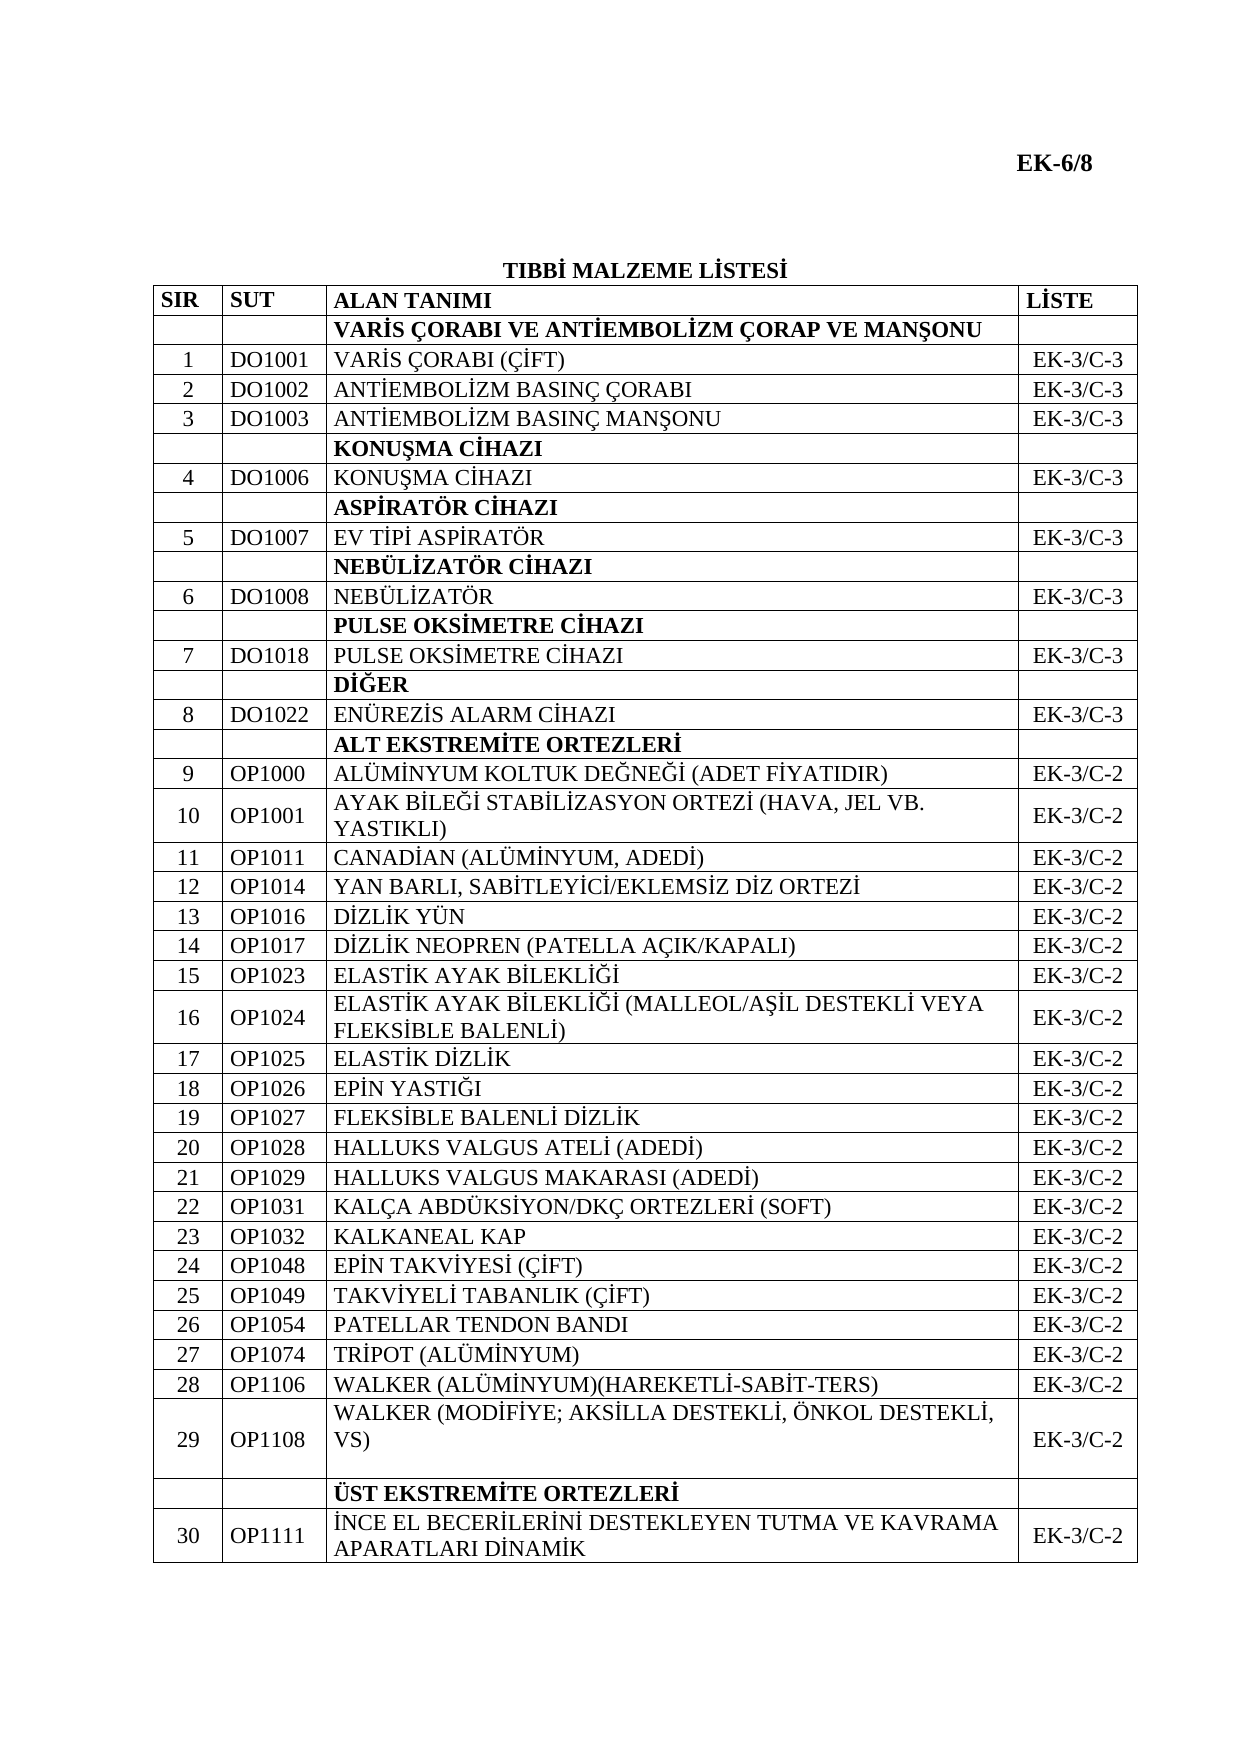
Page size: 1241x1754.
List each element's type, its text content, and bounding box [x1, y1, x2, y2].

table_cell EK-3/C-2 [1019, 1311, 1137, 1339]
table_cell 8 [154, 700, 222, 729]
table_cell [223, 611, 326, 640]
table_cell EK-3/C-2 [1019, 1340, 1137, 1369]
table_cell 9 [154, 759, 222, 788]
table_cell 22 [154, 1192, 222, 1221]
table_cell OP1074 [223, 1340, 326, 1369]
table_cell EK-3/C-2 [1019, 1281, 1137, 1309]
table_cell DO1003 [223, 404, 326, 433]
table_cell HALLUKS VALGUS MAKARASI (ADEDİ) [327, 1163, 1018, 1191]
table_cell EK-3/C-2 [1019, 902, 1137, 930]
table_cell NEBÜLİZATÖR CİHAZI [327, 552, 1018, 581]
table_cell EK-3/C-2 [1019, 1370, 1137, 1398]
table_cell İNCE EL BECERİLERİNİ DESTEKLEYEN TUTMA VE KAVRAMA APARATLARI DİNAMİK [327, 1509, 1018, 1562]
table_cell EK-3/C-2 [1019, 1509, 1137, 1562]
table_cell 20 [154, 1133, 222, 1162]
table_cell EK-3/C-3 [1019, 700, 1137, 729]
table_cell EK-3/C-3 [1019, 641, 1137, 669]
table_cell 3 [154, 404, 222, 433]
table_cell [1019, 434, 1137, 462]
table_cell FLEKSİBLE BALENLİ DİZLİK [327, 1104, 1018, 1132]
table_cell TAKVİYELİ TABANLIK (ÇİFT) [327, 1281, 1018, 1309]
table_cell [1019, 730, 1137, 758]
table_cell EK-3/C-2 [1019, 991, 1137, 1043]
table_cell DO1022 [223, 700, 326, 729]
table_cell OP1014 [223, 872, 326, 901]
table_cell [223, 671, 326, 699]
table_cell WALKER (MODİFİYE; AKSİLLA DESTEKLİ, ÖNKOL DESTEKLİ, VS) [327, 1399, 1018, 1478]
table_cell ANTİEMBOLİZM BASINÇ MANŞONU [327, 404, 1018, 433]
table_cell 11 [154, 843, 222, 871]
table_cell ELASTİK DİZLİK [327, 1044, 1018, 1073]
table_cell [223, 552, 326, 581]
table_cell EK-3/C-2 [1019, 1251, 1137, 1280]
table_cell EK-3/C-2 [1019, 1133, 1137, 1162]
table_cell EK-3/C-3 [1019, 345, 1137, 374]
table_cell 28 [154, 1370, 222, 1398]
table_cell OP1106 [223, 1370, 326, 1398]
table_cell OP1108 [223, 1399, 326, 1478]
table_cell [1019, 1479, 1137, 1508]
table_cell [1019, 316, 1137, 344]
table_cell [1019, 552, 1137, 581]
table_cell EK-3/C-3 [1019, 523, 1137, 551]
table_cell [1019, 671, 1137, 699]
table_cell [223, 316, 326, 344]
table_cell OP1011 [223, 843, 326, 871]
table_cell OP1024 [223, 991, 326, 1043]
table_cell ALÜMİNYUM KOLTUK DEĞNEĞİ (ADET FİYATIDIR) [327, 759, 1018, 788]
table_cell 14 [154, 931, 222, 960]
table_cell 15 [154, 961, 222, 989]
table_cell 29 [154, 1399, 222, 1478]
table_cell OP1031 [223, 1192, 326, 1221]
table_cell 27 [154, 1340, 222, 1369]
table_cell HALLUKS VALGUS ATELİ (ADEDİ) [327, 1133, 1018, 1162]
table_cell 23 [154, 1222, 222, 1250]
table_header TIBBİ MALZEME LİSTESİ [153, 255, 1137, 285]
table_cell [154, 434, 222, 462]
table_cell EK-3/C-2 [1019, 1044, 1137, 1073]
table_cell [1019, 611, 1137, 640]
table_cell 26 [154, 1311, 222, 1339]
table_cell 10 [154, 789, 222, 842]
table_cell NEBÜLİZATÖR [327, 582, 1018, 610]
table_cell 1 [154, 345, 222, 374]
table_cell PATELLAR TENDON BANDI [327, 1311, 1018, 1339]
table_cell DİZLİK NEOPREN (PATELLA AÇIK/KAPALI) [327, 931, 1018, 960]
table_cell OP1054 [223, 1311, 326, 1339]
table_cell EK-3/C-2 [1019, 1163, 1137, 1191]
table_cell 6 [154, 582, 222, 610]
table_cell ELASTİK AYAK BİLEKLİĞİ [327, 961, 1018, 989]
table_cell 24 [154, 1251, 222, 1280]
table_cell OP1049 [223, 1281, 326, 1309]
table_cell 19 [154, 1104, 222, 1132]
table_cell DO1018 [223, 641, 326, 669]
table_cell KONUŞMA CİHAZI [327, 434, 1018, 462]
table_cell WALKER (ALÜMİNYUM)(HAREKETLİ-SABİT-TERS) [327, 1370, 1018, 1398]
table_cell [1019, 493, 1137, 522]
table_cell DİZLİK YÜN [327, 902, 1018, 930]
table_cell YAN BARLI, SABİTLEYİCİ/EKLEMSİZ DİZ ORTEZİ [327, 872, 1018, 901]
table_cell [223, 434, 326, 462]
table_cell DO1007 [223, 523, 326, 551]
table_cell KALÇA ABDÜKSİYON/DKÇ ORTEZLERİ (SOFT) [327, 1192, 1018, 1221]
table_cell EK-3/C-2 [1019, 1104, 1137, 1132]
table_cell ELASTİK AYAK BİLEKLİĞİ (MALLEOL/AŞİL DESTEKLİ VEYA FLEKSİBLE BALENLİ) [327, 991, 1018, 1043]
table_cell OP1032 [223, 1222, 326, 1250]
table_cell KONUŞMA CİHAZI [327, 464, 1018, 492]
table_cell OP1029 [223, 1163, 326, 1191]
table_cell 16 [154, 991, 222, 1043]
table_cell EK-3/C-2 [1019, 789, 1137, 842]
table_cell TRİPOT (ALÜMİNYUM) [327, 1340, 1018, 1369]
table_cell KALKANEAL KAP [327, 1222, 1018, 1250]
table_cell OP1028 [223, 1133, 326, 1162]
table_cell [154, 611, 222, 640]
table_cell EK-3/C-3 [1019, 375, 1137, 403]
table_cell EPİN TAKVİYESİ (ÇİFT) [327, 1251, 1018, 1280]
table_cell EK-3/C-3 [1019, 404, 1137, 433]
table_cell 12 [154, 872, 222, 901]
table_cell DO1006 [223, 464, 326, 492]
table_cell DİĞER [327, 671, 1018, 699]
table_cell [223, 493, 326, 522]
table_cell VARİS ÇORABI VE ANTİEMBOLİZM ÇORAP VE MANŞONU [327, 316, 1018, 344]
table_cell EK-3/C-2 [1019, 1222, 1137, 1250]
table_cell AYAK BİLEĞİ STABİLİZASYON ORTEZİ (HAVA, JEL VB. YASTIKLI) [327, 789, 1018, 842]
table_cell [154, 493, 222, 522]
table_cell [154, 316, 222, 344]
table_cell 17 [154, 1044, 222, 1073]
table_cell ANTİEMBOLİZM BASINÇ ÇORABI [327, 375, 1018, 403]
table_cell [154, 671, 222, 699]
table_cell SIRA NO [154, 286, 222, 314]
table_cell DO1008 [223, 582, 326, 610]
table_cell ÜST EKSTREMİTE ORTEZLERİ [327, 1479, 1018, 1508]
table_cell [154, 730, 222, 758]
table_cell EK-3/C-2 [1019, 1192, 1137, 1221]
table_cell 4 [154, 464, 222, 492]
table_cell EK-3/C-2 [1019, 872, 1137, 901]
table_cell [223, 730, 326, 758]
table_cell SUT KODU [223, 286, 326, 314]
table_cell OP1027 [223, 1104, 326, 1132]
table_cell EK-3/C-3 [1019, 464, 1137, 492]
table_cell VARİS ÇORABI (ÇİFT) [327, 345, 1018, 374]
table_cell EPİN YASTIĞI [327, 1074, 1018, 1102]
table_cell DO1002 [223, 375, 326, 403]
table_cell PULSE OKSİMETRE CİHAZI [327, 641, 1018, 669]
table_cell EV TİPİ ASPİRATÖR [327, 523, 1018, 551]
table_cell OP1016 [223, 902, 326, 930]
table_cell 13 [154, 902, 222, 930]
table_cell [154, 552, 222, 581]
table_cell CANADİAN (ALÜMİNYUM, ADEDİ) [327, 843, 1018, 871]
table_cell 18 [154, 1074, 222, 1102]
table_cell OP1017 [223, 931, 326, 960]
table_cell ENÜREZİS ALARM CİHAZI [327, 700, 1018, 729]
table_cell 2 [154, 375, 222, 403]
table_cell ALAN TANIMI [327, 286, 1018, 314]
table_cell ASPİRATÖR CİHAZI [327, 493, 1018, 522]
table_cell EK-3/C-2 [1019, 1074, 1137, 1102]
table_cell EK-3/C-2 [1019, 759, 1137, 788]
table_cell OP1023 [223, 961, 326, 989]
table_cell [154, 1479, 222, 1508]
table_cell 21 [154, 1163, 222, 1191]
table_cell PULSE OKSİMETRE CİHAZI [327, 611, 1018, 640]
table_cell LİSTE [1019, 286, 1137, 314]
table_cell OP1048 [223, 1251, 326, 1280]
table_cell OP1025 [223, 1044, 326, 1073]
table_cell EK-3/C-2 [1019, 843, 1137, 871]
table_cell OP1000 [223, 759, 326, 788]
text EK-6/8 [148, 148, 1093, 176]
table_cell OP1111 [223, 1509, 326, 1562]
table_cell OP1026 [223, 1074, 326, 1102]
table_cell 30 [154, 1509, 222, 1562]
table_cell [223, 1479, 326, 1508]
table_cell 25 [154, 1281, 222, 1309]
table_cell DO1001 [223, 345, 326, 374]
table_cell EK-3/C-2 [1019, 961, 1137, 989]
table_cell ALT EKSTREMİTE ORTEZLERİ [327, 730, 1018, 758]
table_cell EK-3/C-2 [1019, 1399, 1137, 1478]
table_cell 5 [154, 523, 222, 551]
table_cell OP1001 [223, 789, 326, 842]
table_cell 7 [154, 641, 222, 669]
table_cell EK-3/C-2 [1019, 931, 1137, 960]
table_cell EK-3/C-3 [1019, 582, 1137, 610]
